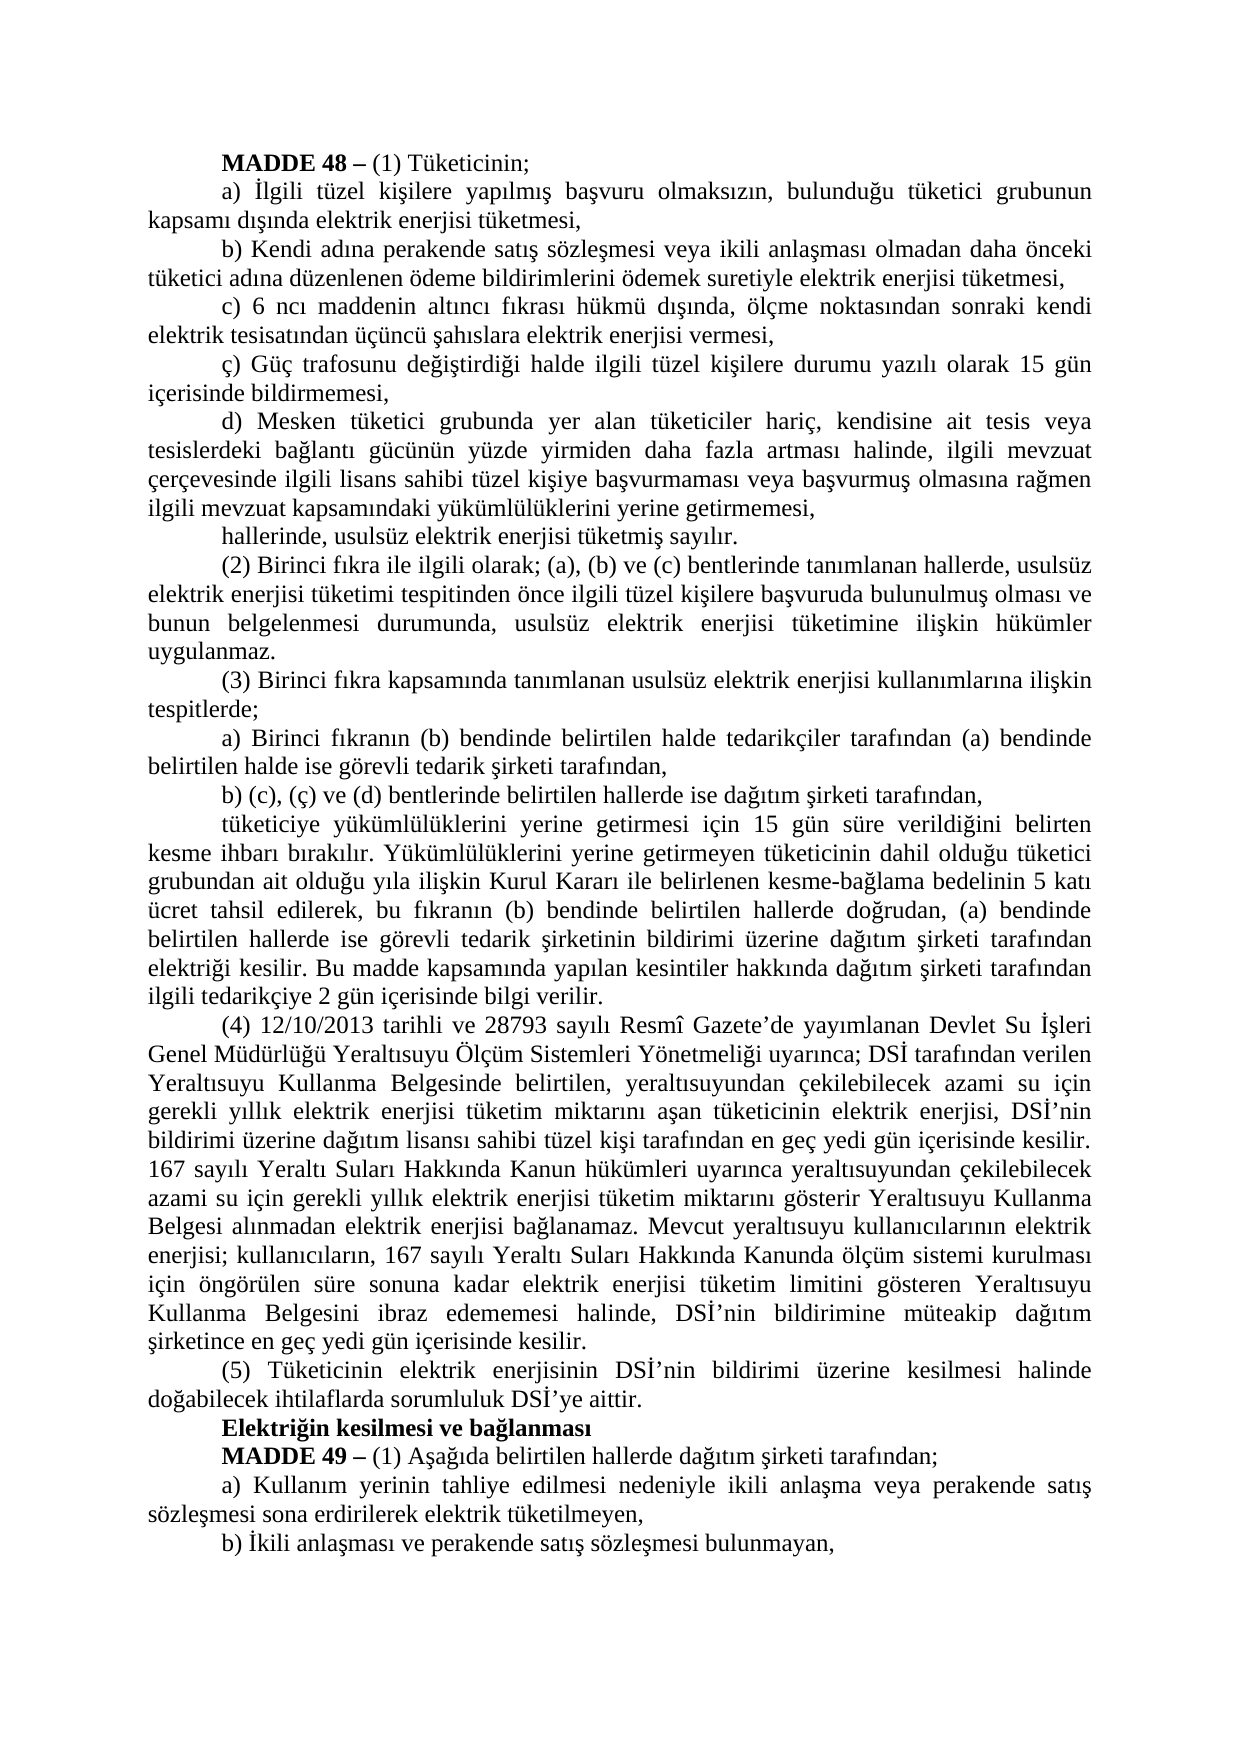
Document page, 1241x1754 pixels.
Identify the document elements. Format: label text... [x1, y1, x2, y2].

text (2) Birinci fıkra ile ilgili olarak; (a), (b) ve (c) bentlerinde tanımlanan hallerde, usulsüz elektrik enerjisi tüketimi tespitinden önce ilgili tüzel kişilere başvuruda bulunulmuş olması ve bunun belgelenmesi durumunda, usulsüz elektrik enerjisi tüketimine ilişkin hükümler uygulanmaz. [148, 550, 1093, 665]
text ç) Güç trafosunu değiştirdiği halde ilgili tüzel kişilere durumu yazılı olarak 15 gün içerisinde bildirmemesi, [148, 349, 1093, 406]
text c) 6 ncı maddenin altıncı fıkrası hükmü dışında, ölçme noktasından sonraki kendi elektrik tesisatından üçüncü şahıslara elektrik enerjisi vermesi, [148, 291, 1093, 349]
text (5) Tüketicinin elektrik enerjisinin DSİ’nin bildirimi üzerine kesilmesi halinde doğabilecek ihtilaflarda sorumluluk DSİ’ye aittir. [148, 1355, 1093, 1413]
text MADDE 49 – (1) Aşağıda belirtilen hallerde dağıtım şirketi tarafından; [148, 1441, 1093, 1470]
text b) (c), (ç) ve (d) bentlerinde belirtilen hallerde ise dağıtım şirketi tarafından, [148, 780, 1093, 809]
text d) Mesken tüketici grubunda yer alan tüketiciler hariç, kendisine ait tesis veya tesislerdeki bağlantı gücünün yüzde yirmiden daha fazla artması halinde, ilgili mevzuat çerçevesinde ilgili lisans sahibi tüzel kişiye başvurmaması veya başvurmuş olmasına rağmen ilgili mevzuat kapsamındaki yükümlülüklerini yerine getirmemesi, [148, 406, 1093, 521]
text a) İlgili tüzel kişilere yapılmış başvuru olmaksızın, bulunduğu tüketici grubunun kapsamı dışında elektrik enerjisi tüketmesi, [148, 176, 1093, 234]
text b) İkili anlaşması ve perakende satış sözleşmesi bulunmayan, [148, 1528, 1093, 1556]
text a) Kullanım yerinin tahliye edilmesi nedeniyle ikili anlaşma veya perakende satış sözleşmesi sona erdirilerek elektrik tüketilmeyen, [148, 1470, 1093, 1528]
text hallerinde, usulsüz elektrik enerjisi tüketmiş sayılır. [148, 521, 1093, 550]
text (4) 12/10/2013 tarihli ve 28793 sayılı Resmî Gazete’de yayımlanan Devlet Su İşleri Genel Müdürlüğü Yeraltısuyu Ölçüm Sistemleri Yönetmeliği uyarınca; DSİ tarafından verilen Yeraltısuyu Kullanma Belgesinde belirtilen, yeraltısuyundan çekilebilecek azami su için gerekli yıllık elektrik enerjisi tüketim miktarını aşan tüketicinin elektrik enerjisi, DSİ’nin bildirimi üzerine dağıtım lisansı sahibi tüzel kişi tarafından en geç yedi gün içerisinde kesilir. 167 sayılı Yeraltı Suları Hakkında Kanun hükümleri uyarınca yeraltısuyundan çekilebilecek azami su için gerekli yıllık elektrik enerjisi tüketim miktarını gösterir Yeraltısuyu Kullanma Belgesi alınmadan elektrik enerjisi bağlanamaz. Mevcut yeraltısuyu kullanıcılarının elektrik enerjisi; kullanıcıların, 167 sayılı Yeraltı Suları Hakkında Kanunda ölçüm sistemi kurulması için öngörülen süre sonuna kadar elektrik enerjisi tüketim limitini gösteren Yeraltısuyu Kullanma Belgesini ibraz edememesi halinde, DSİ’nin bildirimine müteakip dağıtım şirketince en geç yedi gün içerisinde kesilir. [148, 1010, 1093, 1355]
text a) Birinci fıkranın (b) bendinde belirtilen halde tedarikçiler tarafından (a) bendinde belirtilen halde ise görevli tedarik şirketi tarafından, [148, 723, 1093, 780]
text b) Kendi adına perakende satış sözleşmesi veya ikili anlaşması olmadan daha önceki tüketici adına düzenlenen ödeme bildirimlerini ödemek suretiyle elektrik enerjisi tüketmesi, [148, 234, 1093, 291]
text MADDE 48 – (1) Tüketicinin; [148, 148, 1093, 176]
text Elektriğin kesilmesi ve bağlanması [148, 1413, 1093, 1441]
text tüketiciye yükümlülüklerini yerine getirmesi için 15 gün süre verildiğini belirten kesme ihbarı bırakılır. Yükümlülüklerini yerine getirmeyen tüketicinin dahil olduğu tüketici grubundan ait olduğu yıla ilişkin Kurul Kararı ile belirlenen kesme-bağlama bedelinin 5 katı ücret tahsil edilerek, bu fıkranın (b) bendinde belirtilen hallerde doğrudan, (a) bendinde belirtilen hallerde ise görevli tedarik şirketinin bildirimi üzerine dağıtım şirketi tarafından elektriği kesilir. Bu madde kapsamında yapılan kesintiler hakkında dağıtım şirketi tarafından ilgili tedarikçiye 2 gün içerisinde bilgi verilir. [148, 809, 1093, 1010]
text (3) Birinci fıkra kapsamında tanımlanan usulsüz elektrik enerjisi kullanımlarına ilişkin tespitlerde; [148, 665, 1093, 723]
